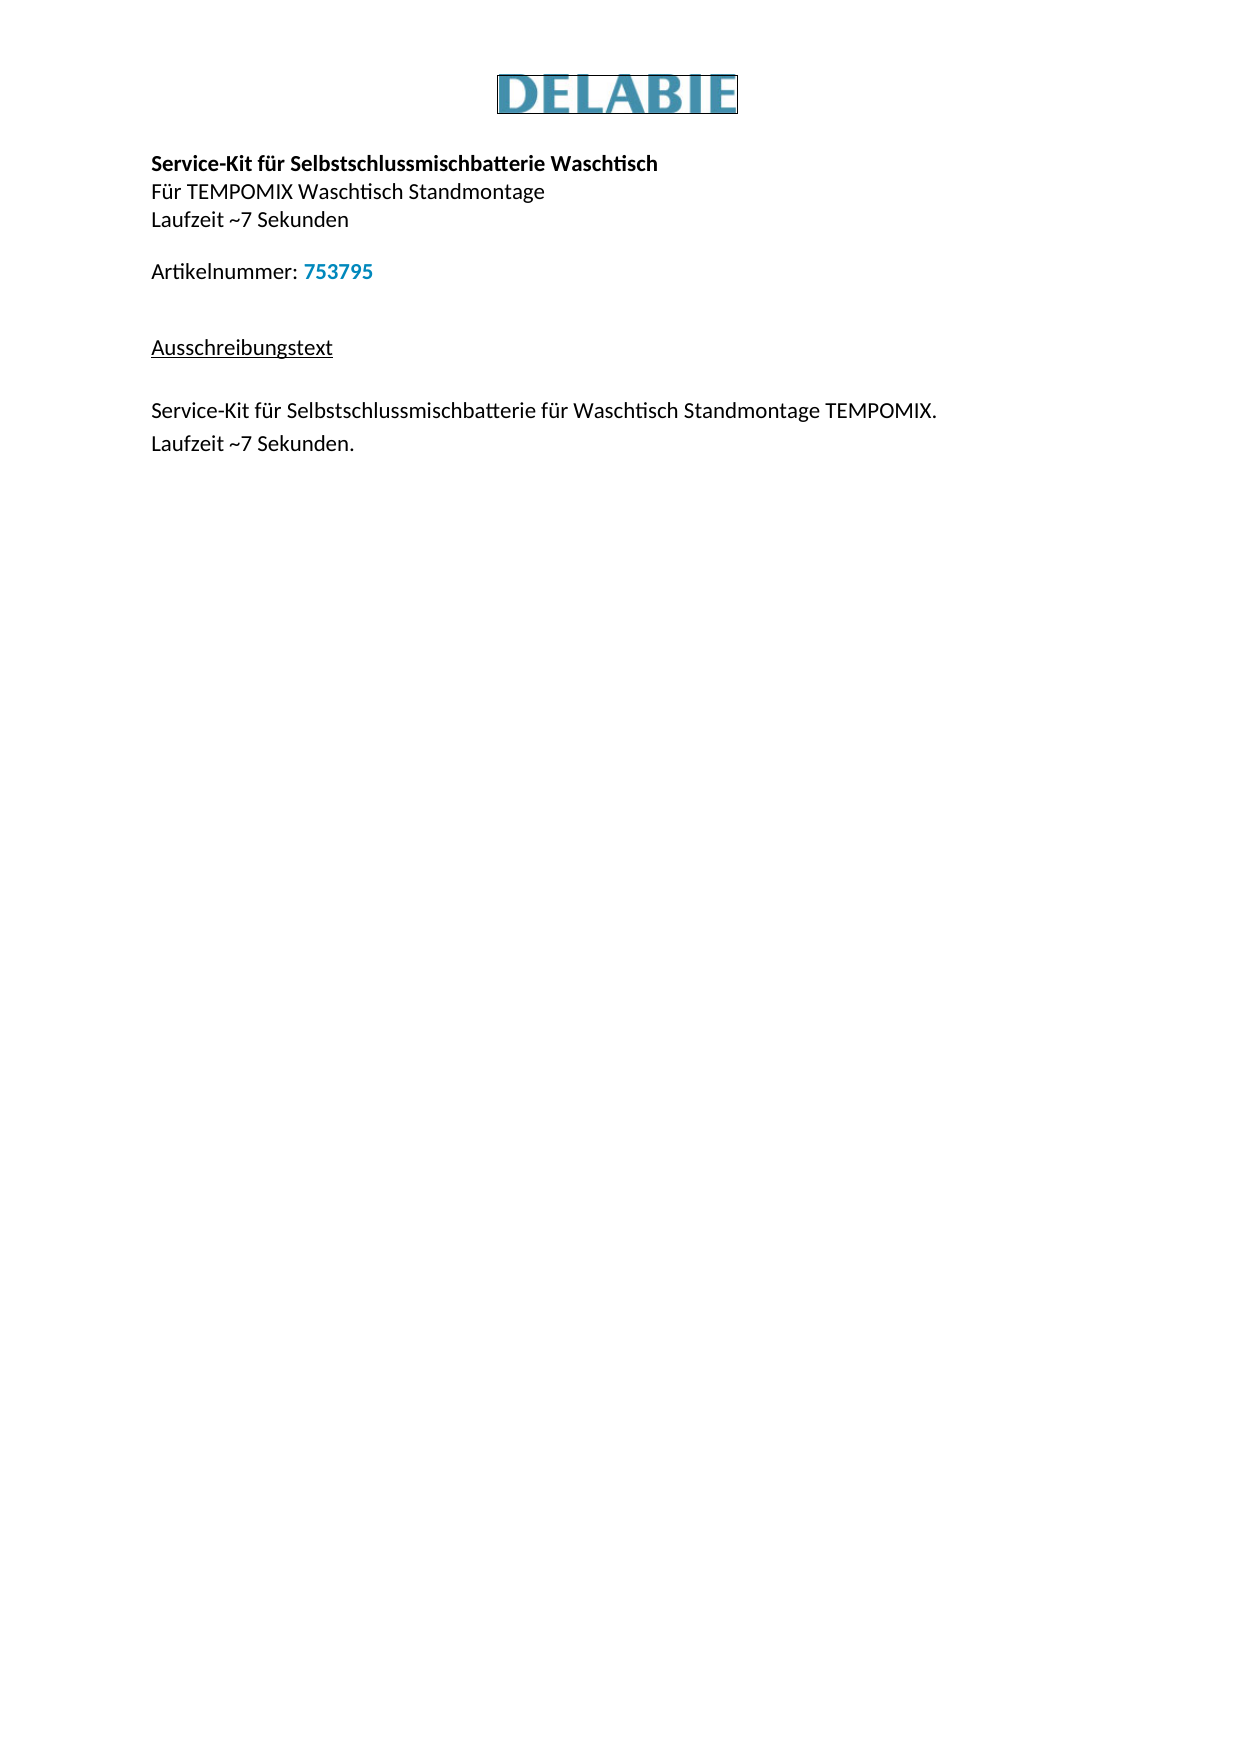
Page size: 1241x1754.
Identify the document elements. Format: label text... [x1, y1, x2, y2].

text Laufzeit ~7 Sekunden. [151, 429, 1084, 458]
text Artikelnummer: 753795 [151, 257, 1084, 285]
text Ausschreibungstext [151, 333, 1084, 361]
text Laufzeit ~7 Sekunden [151, 205, 1084, 233]
text Service-Kit für Selbstschlussmischbatterie Waschtisch [151, 149, 1084, 177]
text Service-Kit für Selbstschlussmischbatterie für Waschtisch Standmontage TEMPOMIX. [151, 396, 1084, 424]
picture [498, 76, 737, 113]
text Für TEMPOMIX Waschtisch Standmontage [151, 177, 1084, 205]
